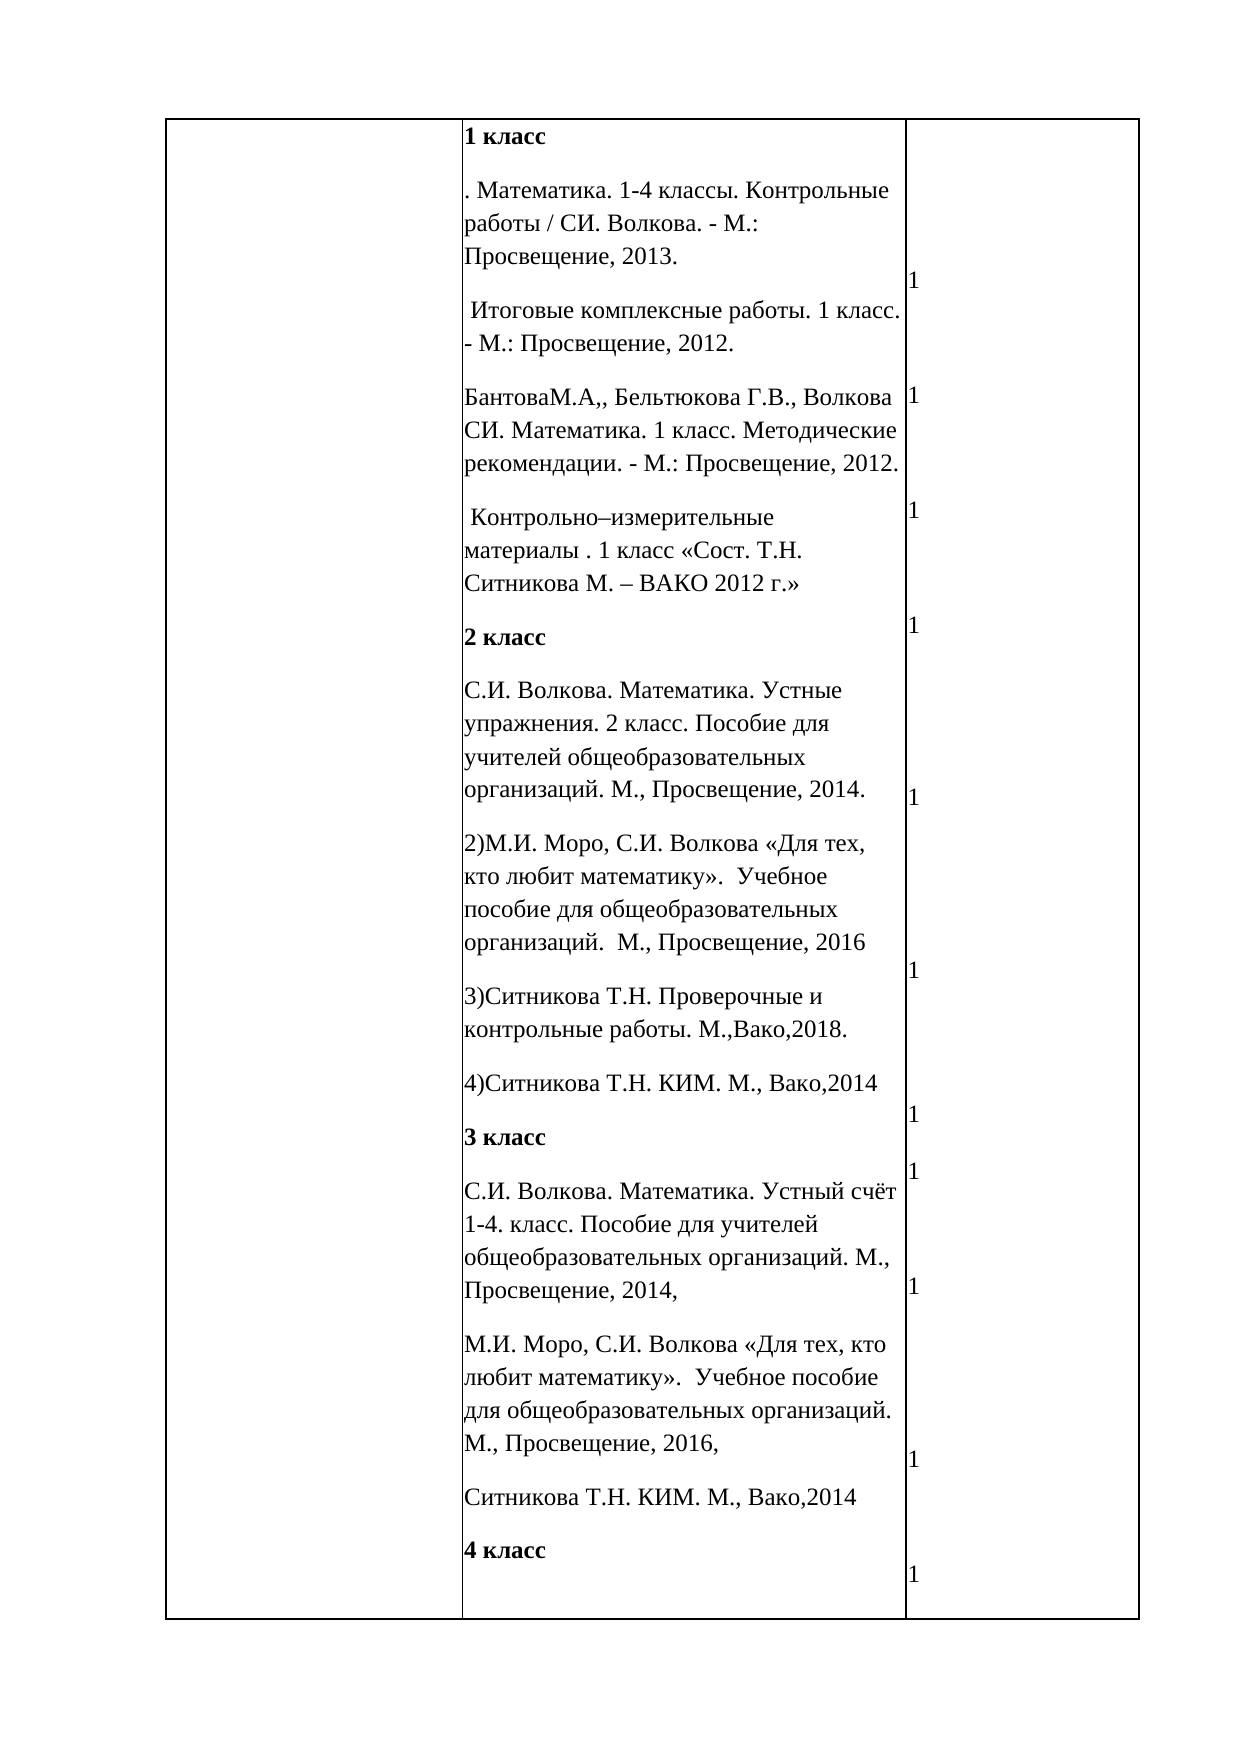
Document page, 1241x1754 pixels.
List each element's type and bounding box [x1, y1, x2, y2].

table_cell [907, 120, 1138, 1618]
table_cell [463, 120, 905, 1618]
